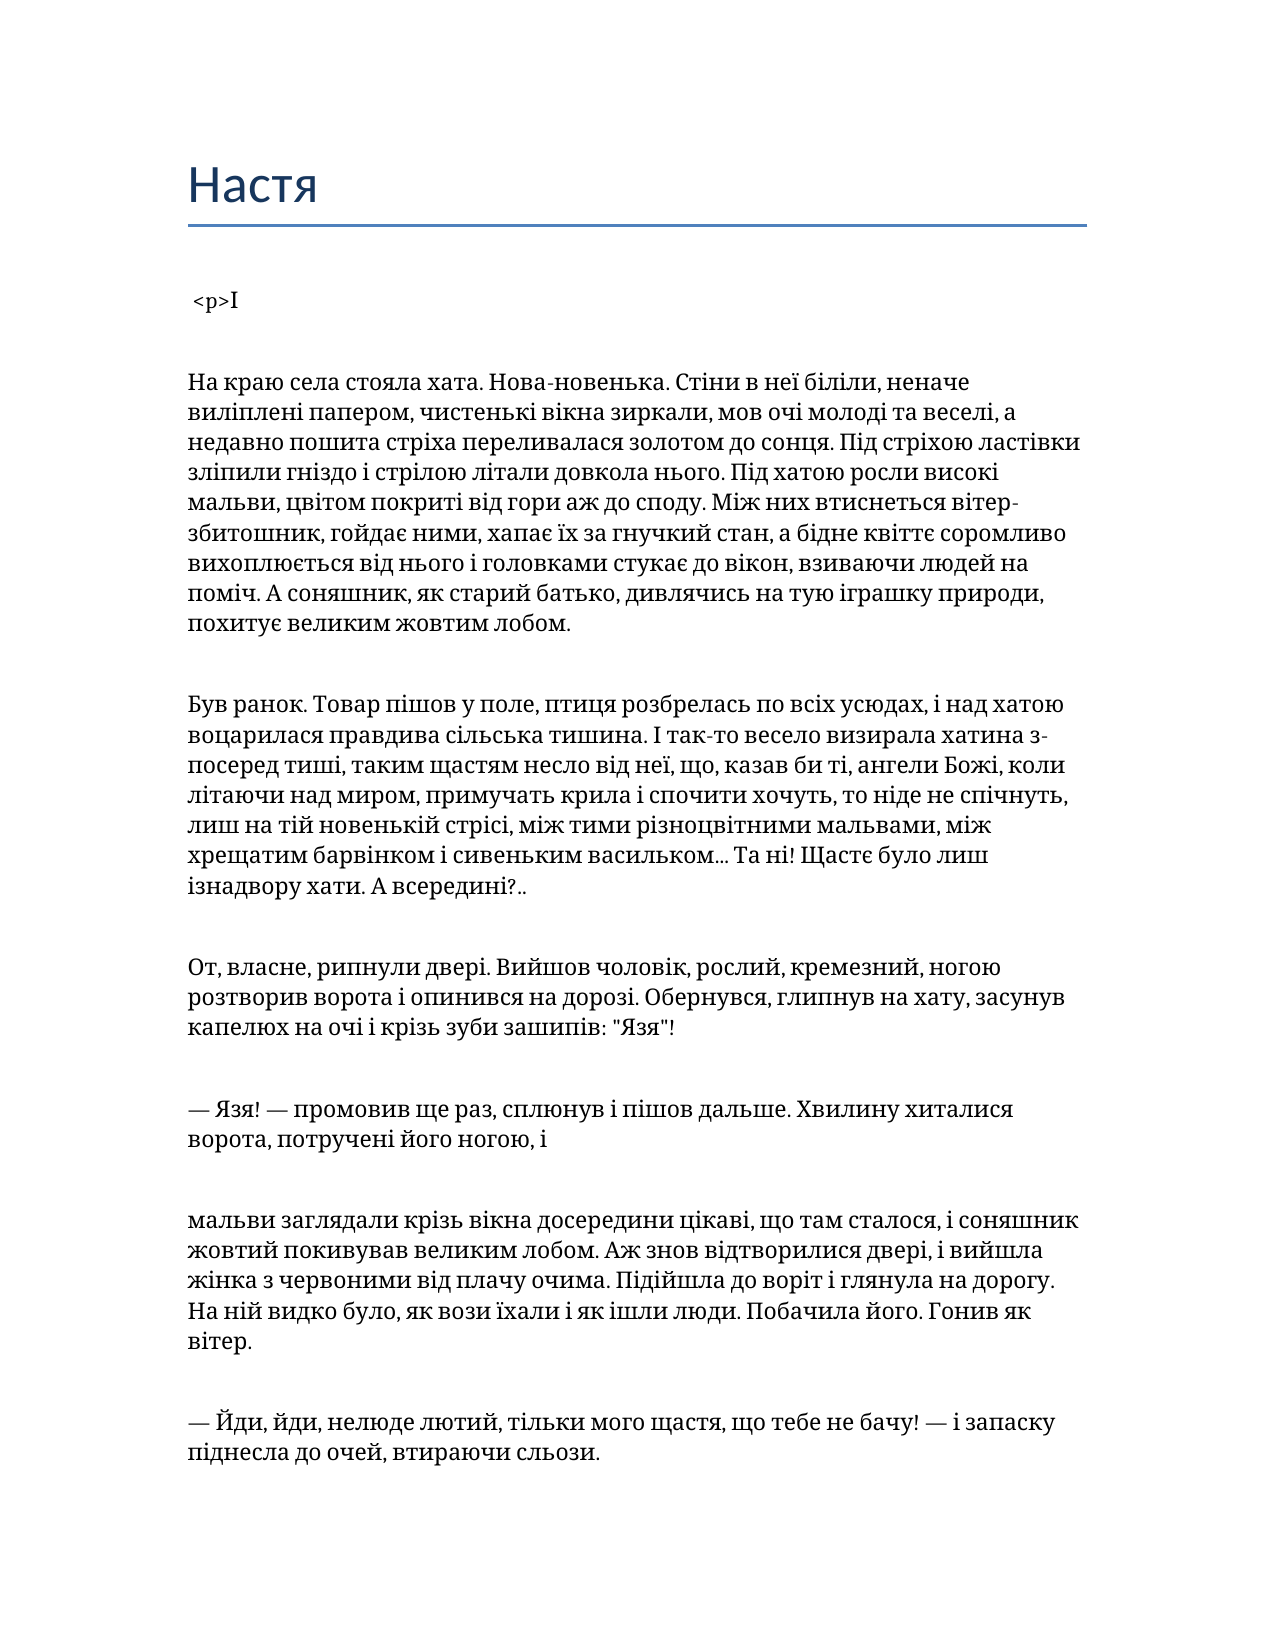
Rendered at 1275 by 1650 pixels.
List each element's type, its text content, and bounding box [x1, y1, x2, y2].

text На краю села стояла хата. Нова-новенька. Стіни в неї біліли, неначе виліплені папером, чистенькі вікна зиркали, мов очі молоді та веселі, а недавно пошита стріха переливалася золотом до сонця. Під стріхою ластівки зліпили гніздо і стрілою літали довкола нього. Під хатою росли високі мальви, цвітом покриті від гори аж до споду. Між них втиснеться вітер-збитошник, гойдає ними, хапає їх за гнучкий стан, а бідне квіттє соромливо вихоплюється від нього і головками стукає до вікон, взиваючи людей на поміч. А соняшник, як старий батько, дивлячись на тую іграшку природи, похитує великим жовтим лобом. [187, 339, 1087, 637]
text мальви заглядали крізь вікна досередини цікаві, що там сталося, і соняшник жовтий покивував великим лобом. Аж знов відтворилися двері, і вийшла жінка з червоними від плачу очима. Підійшла до воріт і глянула на дорогу. На ній видко було, як вози їхали і як ішли люди. Побачила його. Гонив як вітер. [187, 1178, 1087, 1355]
text Був ранок. Товар пішов у поле, птиця розбрелась по всіх усюдах, і над хатою воцарилася правдива сільська тишина. І так-то весело визирала хатина з-посеред тиші, таким щастям несло від неї, що, казав би ті, ангели Божі, коли літаючи над миром, примучать крила і спочити хочуть, то ніде не спічнуть, лиш на тій новенькій стрісі, між тими різноцвітними мальвами, між хрещатим барвінком і сивеньким васильком... Та ні! Щастє було лиш ізнадвору хати. А всередині?.. [187, 662, 1087, 900]
title Настя [187, 150, 1087, 227]
text От, власне, рипнули двері. Вийшов чоловік, рослий, кремезний, ногою розтворив ворота і опинився на дорозі. Обернувся, глипнув на хату, засунув капелюх на очі і крізь зуби зашипів: "Язя"! [187, 924, 1087, 1041]
text — Язя! — промовив ще раз, сплюнув і пішов дальше. Хвилину хиталися ворота, потручені його ногою, і [187, 1066, 1087, 1153]
text — Йди, йди, нелюде лютий, тільки мого щастя, що тебе не бачу! — і запаску піднесла до очей, втираючи сльози. [187, 1380, 1087, 1466]
text <p>І [187, 258, 1087, 314]
